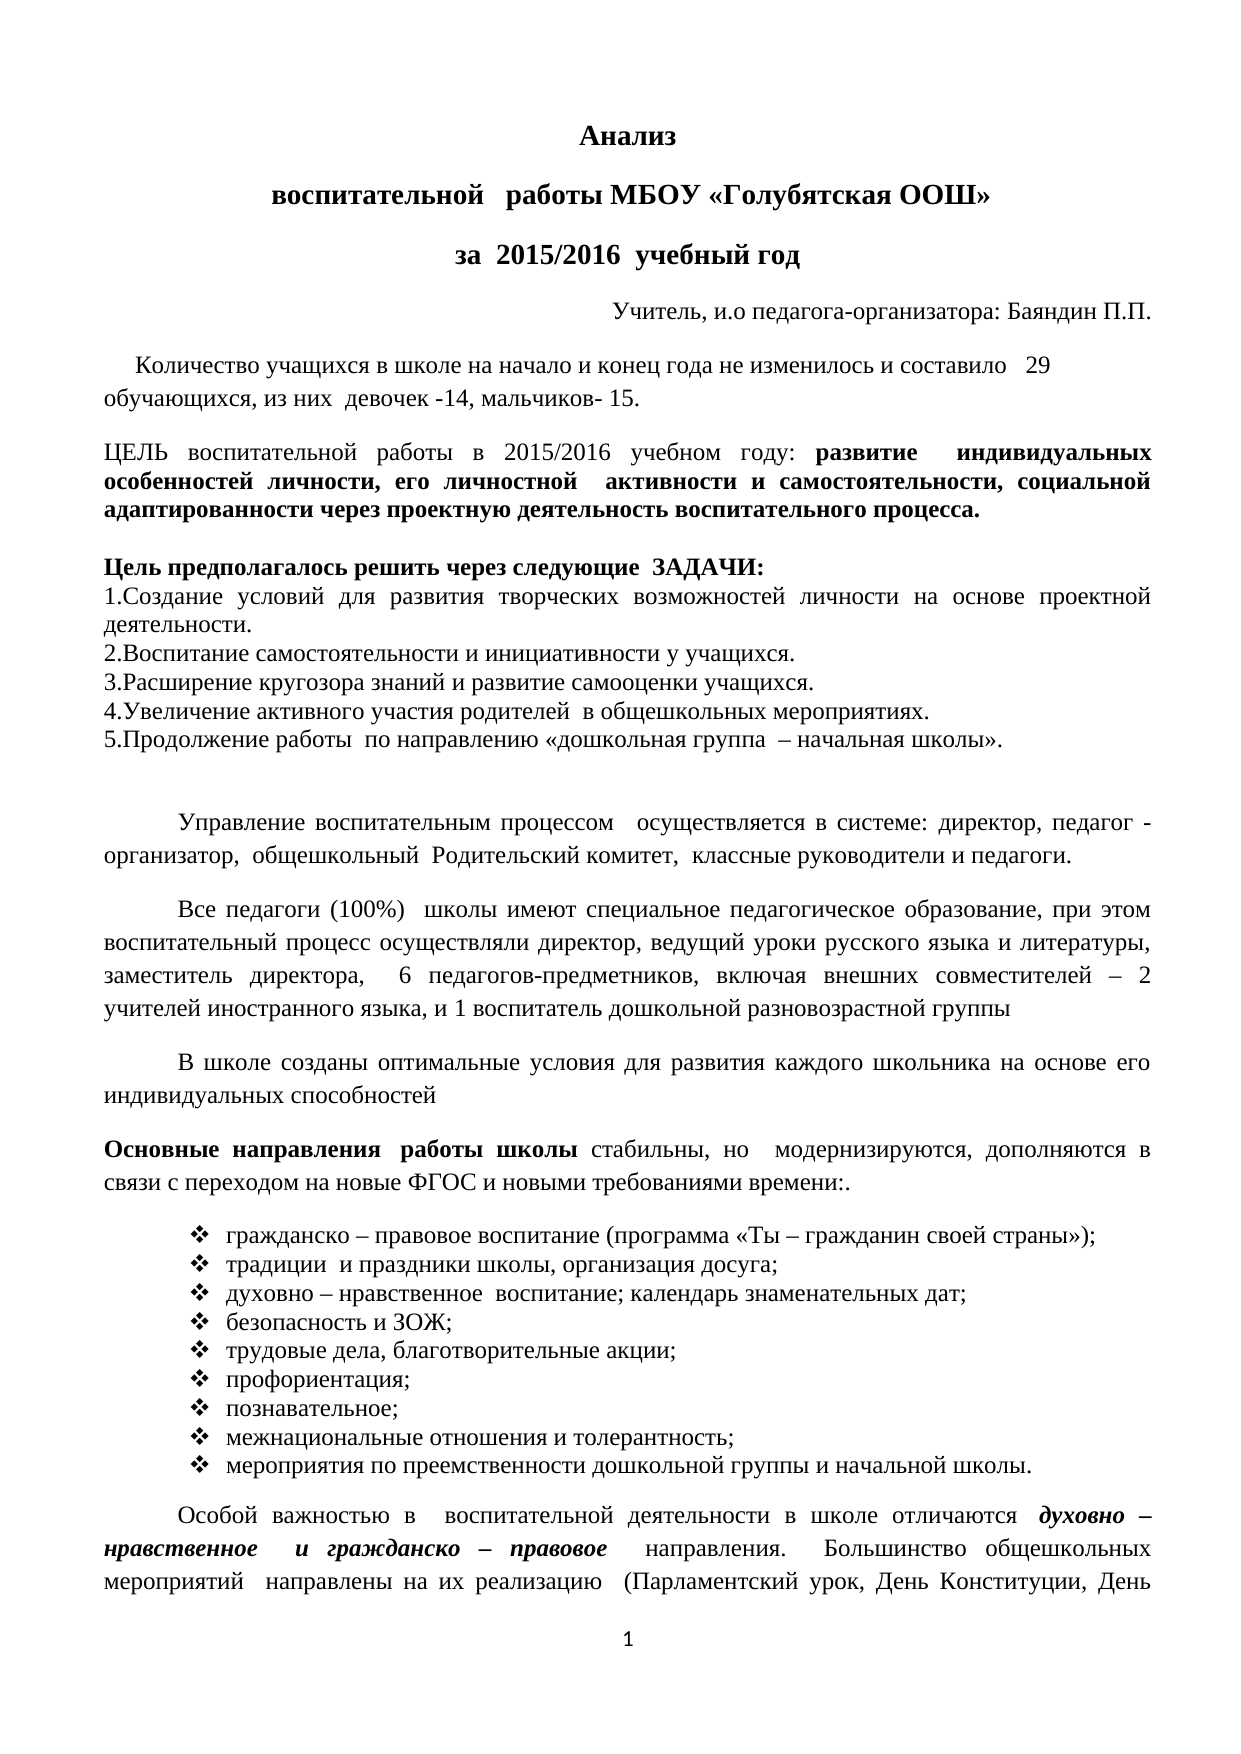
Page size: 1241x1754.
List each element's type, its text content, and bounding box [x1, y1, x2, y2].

list познавательное; [188, 1393, 1152, 1422]
list традиции и праздники школы, организация досуга; [188, 1249, 1152, 1278]
text Основные направления работы школы стабильны, но модернизируются, дополняются в связи с переходом на новые ФГОС и новыми требованиями времени:. [103, 1134, 1152, 1196]
text 1.Создание условий для развития творческих возможностей личности на основе проектной деятельности. [103, 581, 1152, 638]
list трудовые дела, благотворительные акции; [188, 1336, 1152, 1364]
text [103, 1500, 1152, 1595]
text Анализ [103, 118, 1152, 152]
text 3.Расширение кругозора знаний и развитие самооценки учащихся. [103, 667, 1152, 696]
text Учитель, и.о педагога-организатора: Баяндин П.П. [103, 296, 1152, 325]
text Количество учащихся в школе на начало и конец года не изменилось и составило 29 обучающихся, из них девочек -14, мальчиков- 15. [103, 350, 1152, 412]
list межнациональные отношения и толерантность; [188, 1422, 1152, 1451]
text за 2015/2016 учебный год [103, 237, 1152, 270]
text Цель предполагалось решить через следующие ЗАДАЧИ: [103, 552, 1152, 581]
text ЦЕЛЬ воспитательной работы в 2015/2016 учебном году: развитие индивидуальных особенностей личности, его личностной активности и самостоятельности, социальной адаптированности через проектную деятельность воспитательного процесса. [103, 437, 1152, 523]
list гражданско – правовое воспитание (программа «Ты – гражданин своей страны»); [188, 1221, 1152, 1249]
list духовно – нравственное воспитание; календарь знаменательных дат; [188, 1278, 1152, 1307]
text 4.Увеличение активного участия родителей в общешкольных мероприятиях. [103, 696, 1152, 724]
text 2.Воспитание самостоятельности и инициативности у учащихся. [103, 638, 1152, 667]
text Все педагоги (100%) школы имеют специальное педагогическое образование, при этом воспитательный процесс осуществляли директор, ведущий уроки русского языка и литературы, заместитель директора, 6 педагогов-предметников, включая внешних совместителей – 2 учителей иностранного языка, и 1 воспитатель дошкольной разновозрастной группы [103, 894, 1152, 1022]
text 5.Продолжение работы по направлению «дошкольная группа – начальная школы». [103, 724, 1152, 753]
list безопасность и ЗОЖ; [188, 1307, 1152, 1336]
text Управление воспитательным процессом осуществляется в системе: директор, педагог - организатор, общешкольный Родительский комитет, классные руководители и педагоги. [103, 807, 1152, 869]
text В школе созданы оптимальные условия для развития каждого школьника на основе его индивидуальных способностей [103, 1047, 1152, 1109]
list мероприятия по преемственности дошкольной группы и начальной школы. [188, 1451, 1152, 1479]
list профориентация; [188, 1364, 1152, 1393]
text воспитательной работы МБОУ «Голубятская ООШ» [103, 177, 1152, 211]
